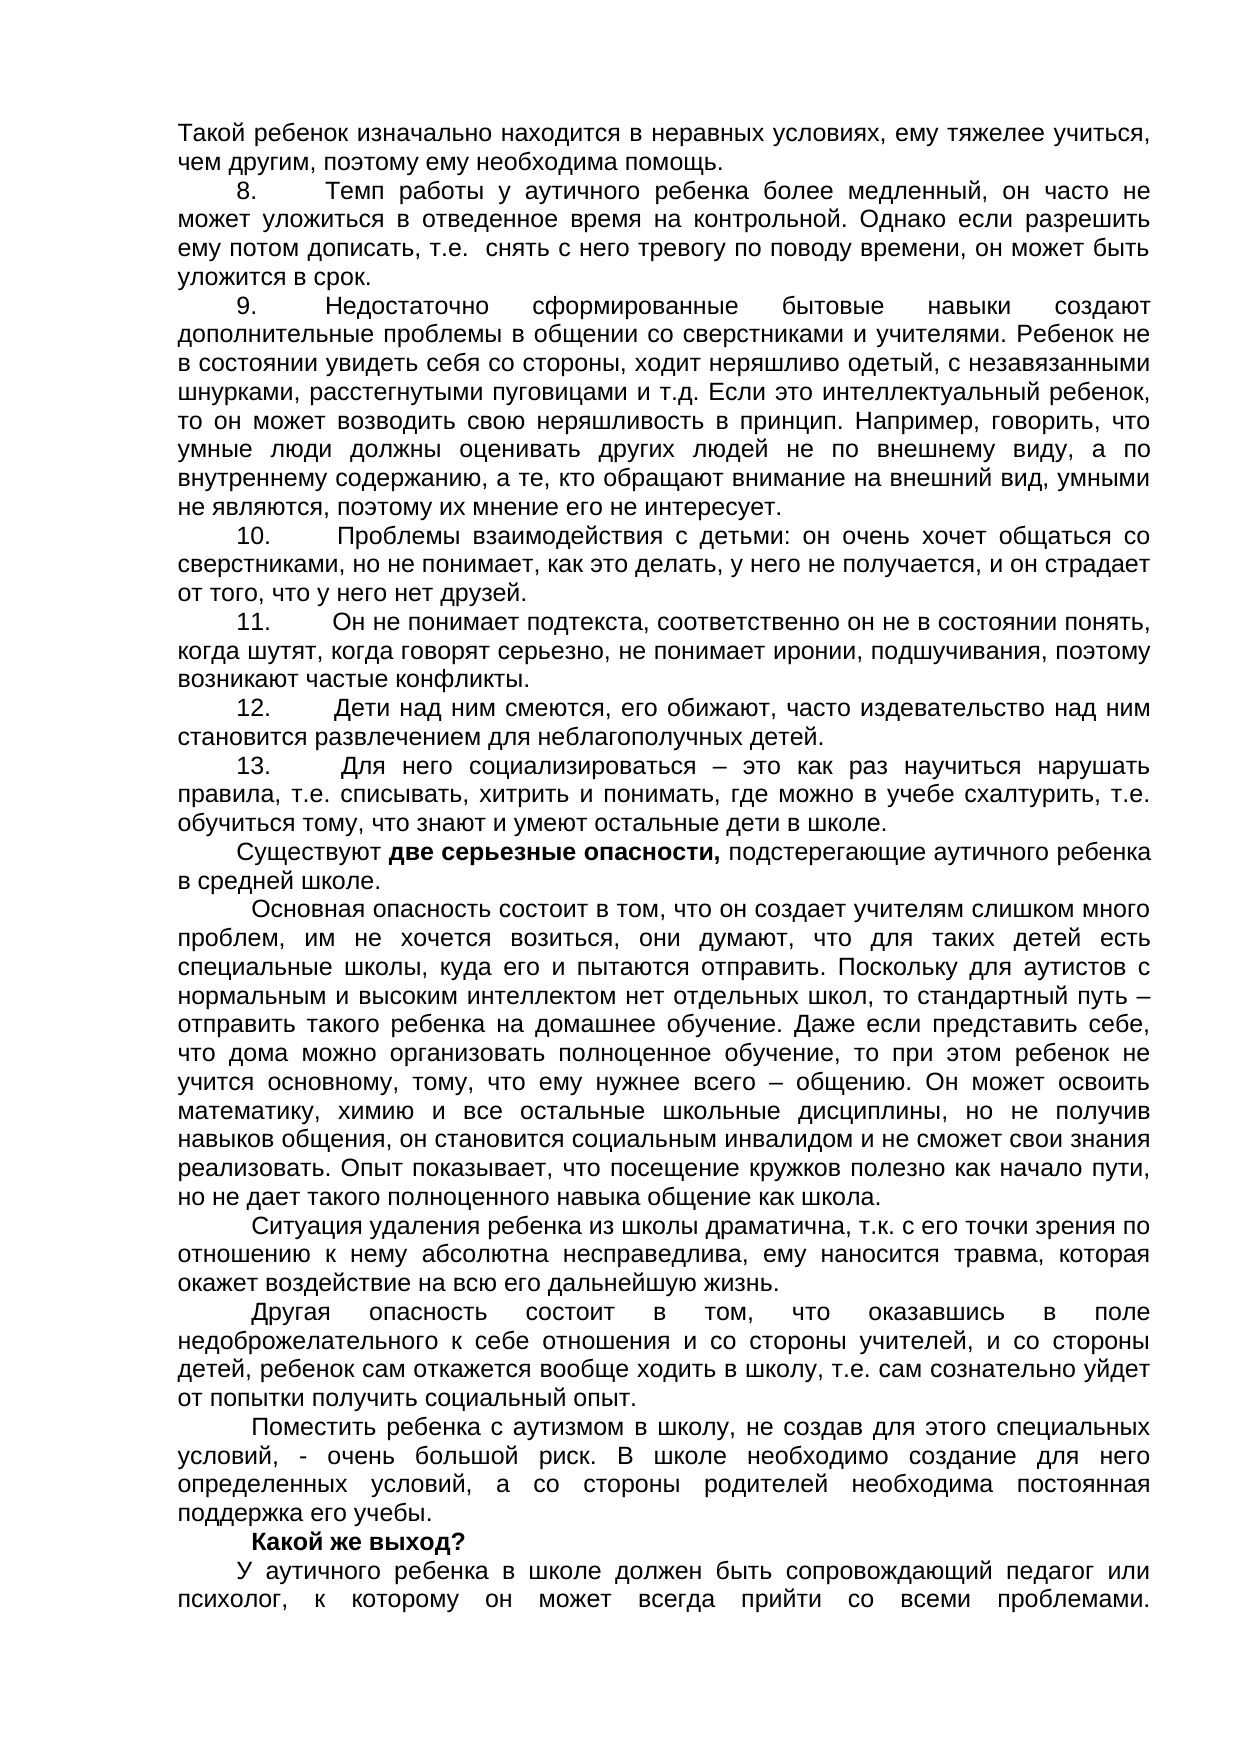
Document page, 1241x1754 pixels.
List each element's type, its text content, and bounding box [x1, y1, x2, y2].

list Для него социализироваться – это как раз научиться нарушать правила, т.е. списывать, хитрить и понимать, где можно в учебе схалтурить, т.е. обучиться тому, что знают и умеют остальные дети в школе. [177, 751, 1152, 837]
list Он не понимает подтекста, соответственно он не в состоянии понять, когда шутят, когда говорят серьезно, не понимает иронии, подшучивания, поэтому возникают частые конфликты. [177, 607, 1152, 693]
list Проблемы взаимодействия с детьми: он очень хочет общаться со сверстниками, но не понимает, как это делать, у него не получается, и он страдает от того, что у него нет друзей. [177, 521, 1152, 607]
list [177, 118, 1152, 176]
list Ситуация удаления ребенка из школы драматична, т.к. с его точки зрения по отношению к нему абсолютна несправедлива, ему наносится травма, которая окажет воздействие на всю его дальнейшую жизнь. [177, 1211, 1152, 1297]
list Дети над ним смеются, его обижают, часто издевательство над ним становится развлечением для неблагополучных детей. [177, 693, 1152, 751]
list Какой же выход? [177, 1527, 1152, 1556]
list Другая опасность состоит в том, что оказавшись в поле недоброжелательного к себе отношения и со стороны учителей, и со стороны детей, ребенок сам откажется вообще ходить в школу, т.е. сам сознательно уйдет от попытки получить социальный опыт. [177, 1297, 1152, 1412]
list Основная опасность состоит в том, что он создает учителям слишком много проблем, им не хочется возиться, они думают, что для таких детей есть специальные школы, куда его и пытаются отправить. Поскольку для аутистов с нормальным и высоким интеллектом нет отдельных школ, то стандартный путь – отправить такого ребенка на домашнее обучение. Даже если представить себе, что дома можно организовать полноценное обучение, то при этом ребенок не учится основному, тому, что ему нужнее всего – общению. Он может освоить математику, химию и все остальные школьные дисциплины, но не получив навыков общения, он становится социальным инвалидом и не сможет свои знания реализовать. Опыт показывает, что посещение кружков полезно как начало пути, но не дает такого полноценного навыка общение как школа. [177, 894, 1152, 1211]
list Существуют две серьезные опасности, подстерегающие аутичного ребенка в средней школе. [177, 837, 1152, 894]
list Поместить ребенка с аутизмом в школу, не создав для этого специальных условий, - очень большой риск. В школе необходимо создание для него определенных условий, а со стороны родителей необходима постоянная поддержка его учебы. [177, 1412, 1152, 1527]
list Темп работы у аутичного ребенка более медленный, он часто не может уложиться в отведенное время на контрольной. Однако если разрешить ему потом дописать, т.е. снять с него тревогу по поводу времени, он может быть уложится в срок. [177, 176, 1152, 291]
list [177, 1556, 1152, 1613]
list Недостаточно сформированные бытовые навыки создают дополнительные проблемы в общении со сверстниками и учителями. Ребенок не в состоянии увидеть себя со стороны, ходит неряшливо одетый, с незавязанными шнурками, расстегнутыми пуговицами и т.д. Если это интеллектуальный ребенок, то он может возводить свою неряшливость в принцип. Например, говорить, что умные люди должны оценивать других людей не по внешнему виду, а по внутреннему содержанию, а те, кто обращают внимание на внешний вид, умными не являются, поэтому их мнение его не интересует. [177, 291, 1152, 521]
